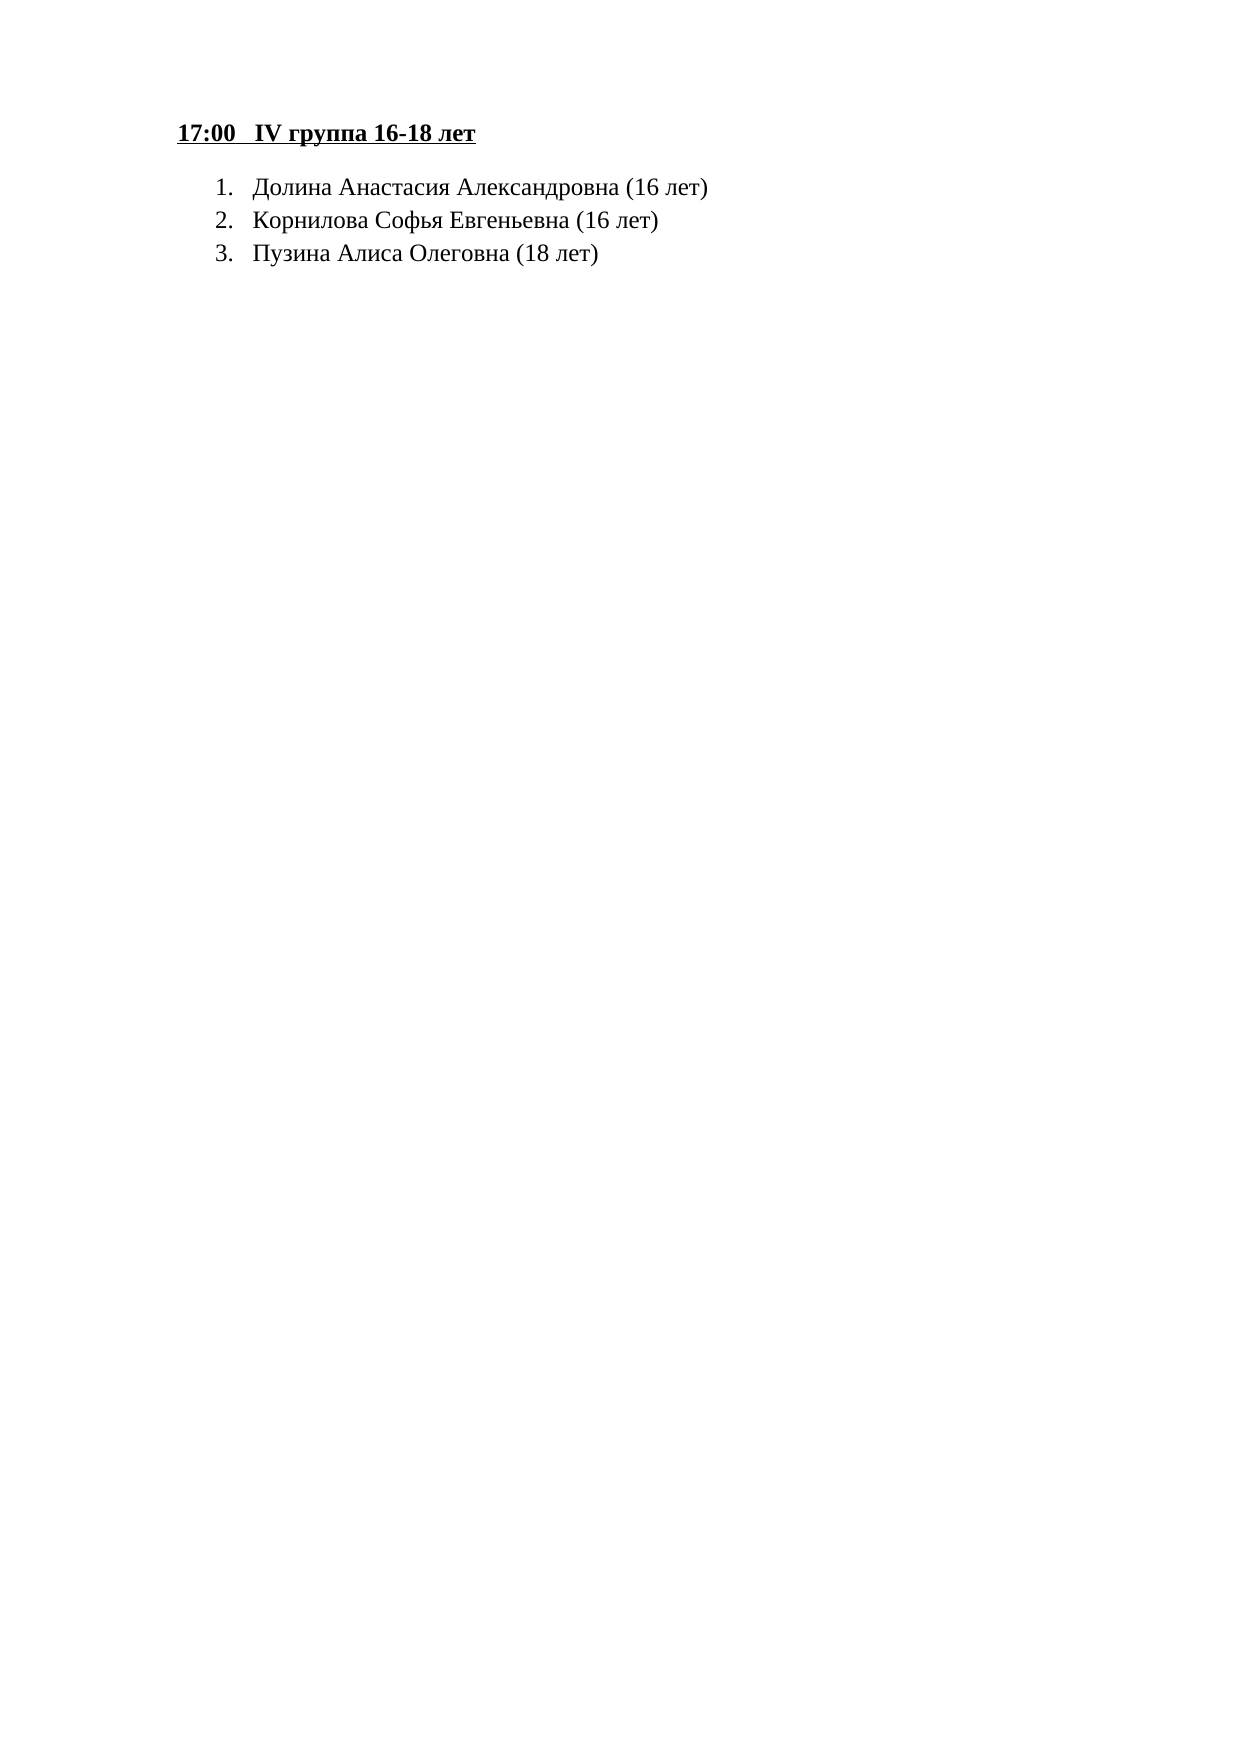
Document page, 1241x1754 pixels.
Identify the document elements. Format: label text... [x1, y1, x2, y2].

list Долина Анастасия Александровна (16 лет) [215, 172, 1152, 201]
list Пузина Алиса Олеговна (18 лет) [215, 238, 1152, 267]
text 17:00 IV группа 16-18 лет [177, 118, 1152, 147]
list Корнилова Софья Евгеньевна (16 лет) [215, 205, 1152, 234]
